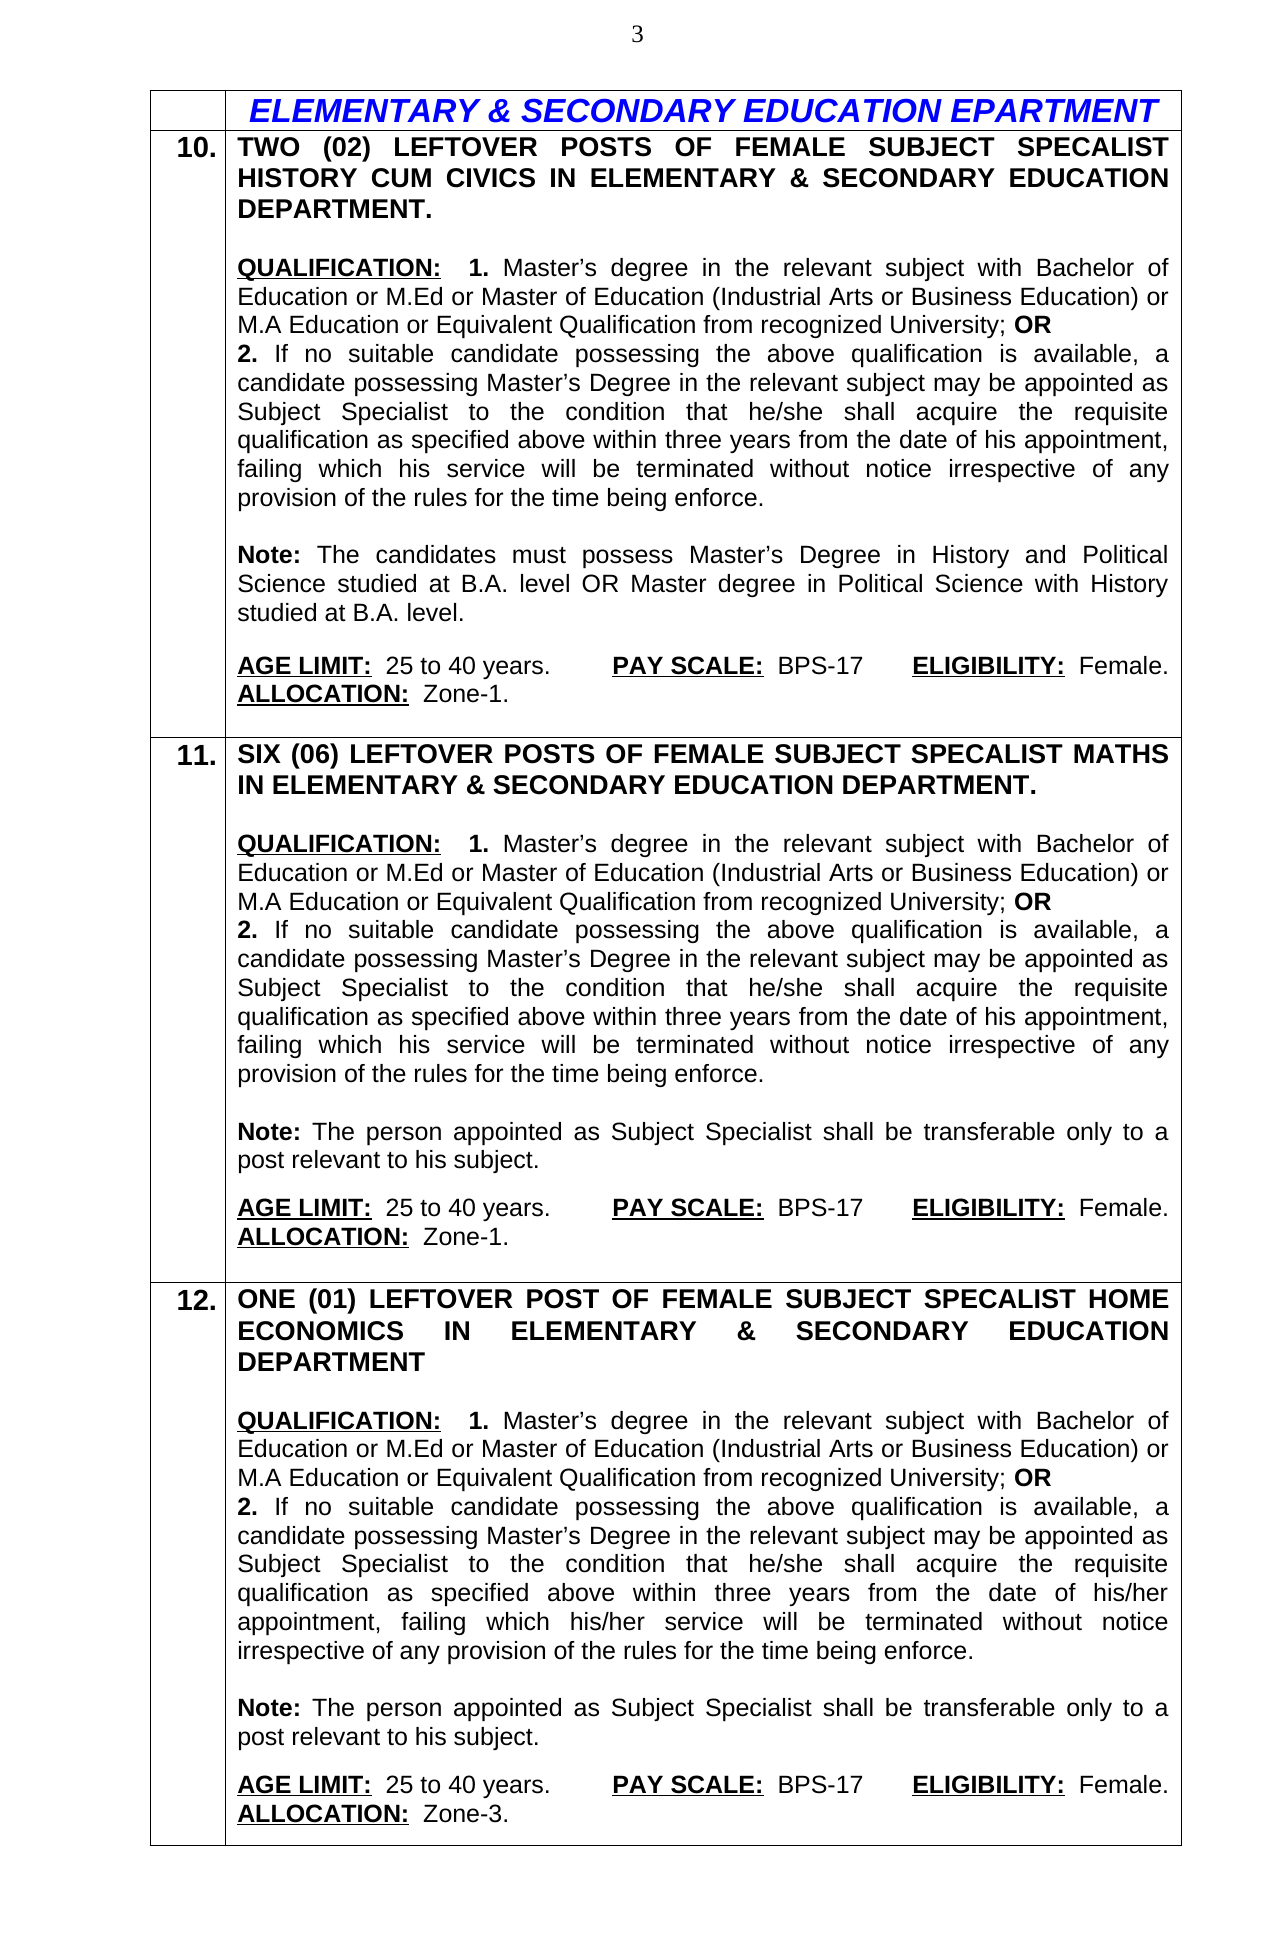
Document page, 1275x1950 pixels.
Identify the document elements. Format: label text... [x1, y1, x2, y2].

table_cell [151, 738, 225, 1282]
table_cell [151, 131, 225, 737]
table_cell [151, 1283, 225, 1845]
table_cell elementary & secondary education epartment [226, 91, 1181, 129]
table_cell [226, 1283, 1181, 1845]
table_cell six (06) leftover POSTS OF FEMALE SUBJECT SPECALIST maths IN ELEMENTARY & SECONDARY EDUCATION DEPARTMENT. QUALIFICATION: 1. Master’s degree in the relevant subject with Bachelor of Education or M.Ed or Master of Education (Industrial Arts or Business Education) or M.A Education or Equivalent Qualification from recognized University; OR 2. If no suitable candidate possessing the above qualification is available, a candidate possessing Master’s Degree in the relevant subject may be appointed as Subject Specialist to the condition that he/she shall acquire the requisite qualification as specified above within three years from the date of his appointment, failing which his service will be terminated without notice irrespective of any provision of the rules for the time being enforce. Note: The person appointed as Subject Specialist shall be transferable only to a post relevant to his subject. AGE LIMIT: 25 to 40 years. PAY SCALE: BPS-17 ELIGIBILITY: Female. ALLOCATION: Zone-1. [226, 738, 1181, 1282]
table_cell two (02) leftover POSTS OF FEMALE SUBJECT SPECALIST history cum civics IN ELEMENTARY & SECONDARY EDUCATION DEPARTMENT. QUALIFICATION: 1. Master’s degree in the relevant subject with Bachelor of Education or M.Ed or Master of Education (Industrial Arts or Business Education) or M.A Education or Equivalent Qualification from recognized University; OR 2. If no suitable candidate possessing the above qualification is available, a candidate possessing Master’s Degree in the relevant subject may be appointed as Subject Specialist to the condition that he/she shall acquire the requisite qualification as specified above within three years from the date of his appointment, failing which his service will be terminated without notice irrespective of any provision of the rules for the time being enforce. Note: The candidates must possess Master’s Degree in History and Political Science studied at B.A. level OR Master degree in Political Science with History studied at B.A. level. AGE LIMIT: 25 to 40 years. PAY SCALE: BPS-17 ELIGIBILITY: Female. ALLOCATION: Zone-1. [226, 131, 1181, 737]
table_cell [151, 91, 225, 129]
